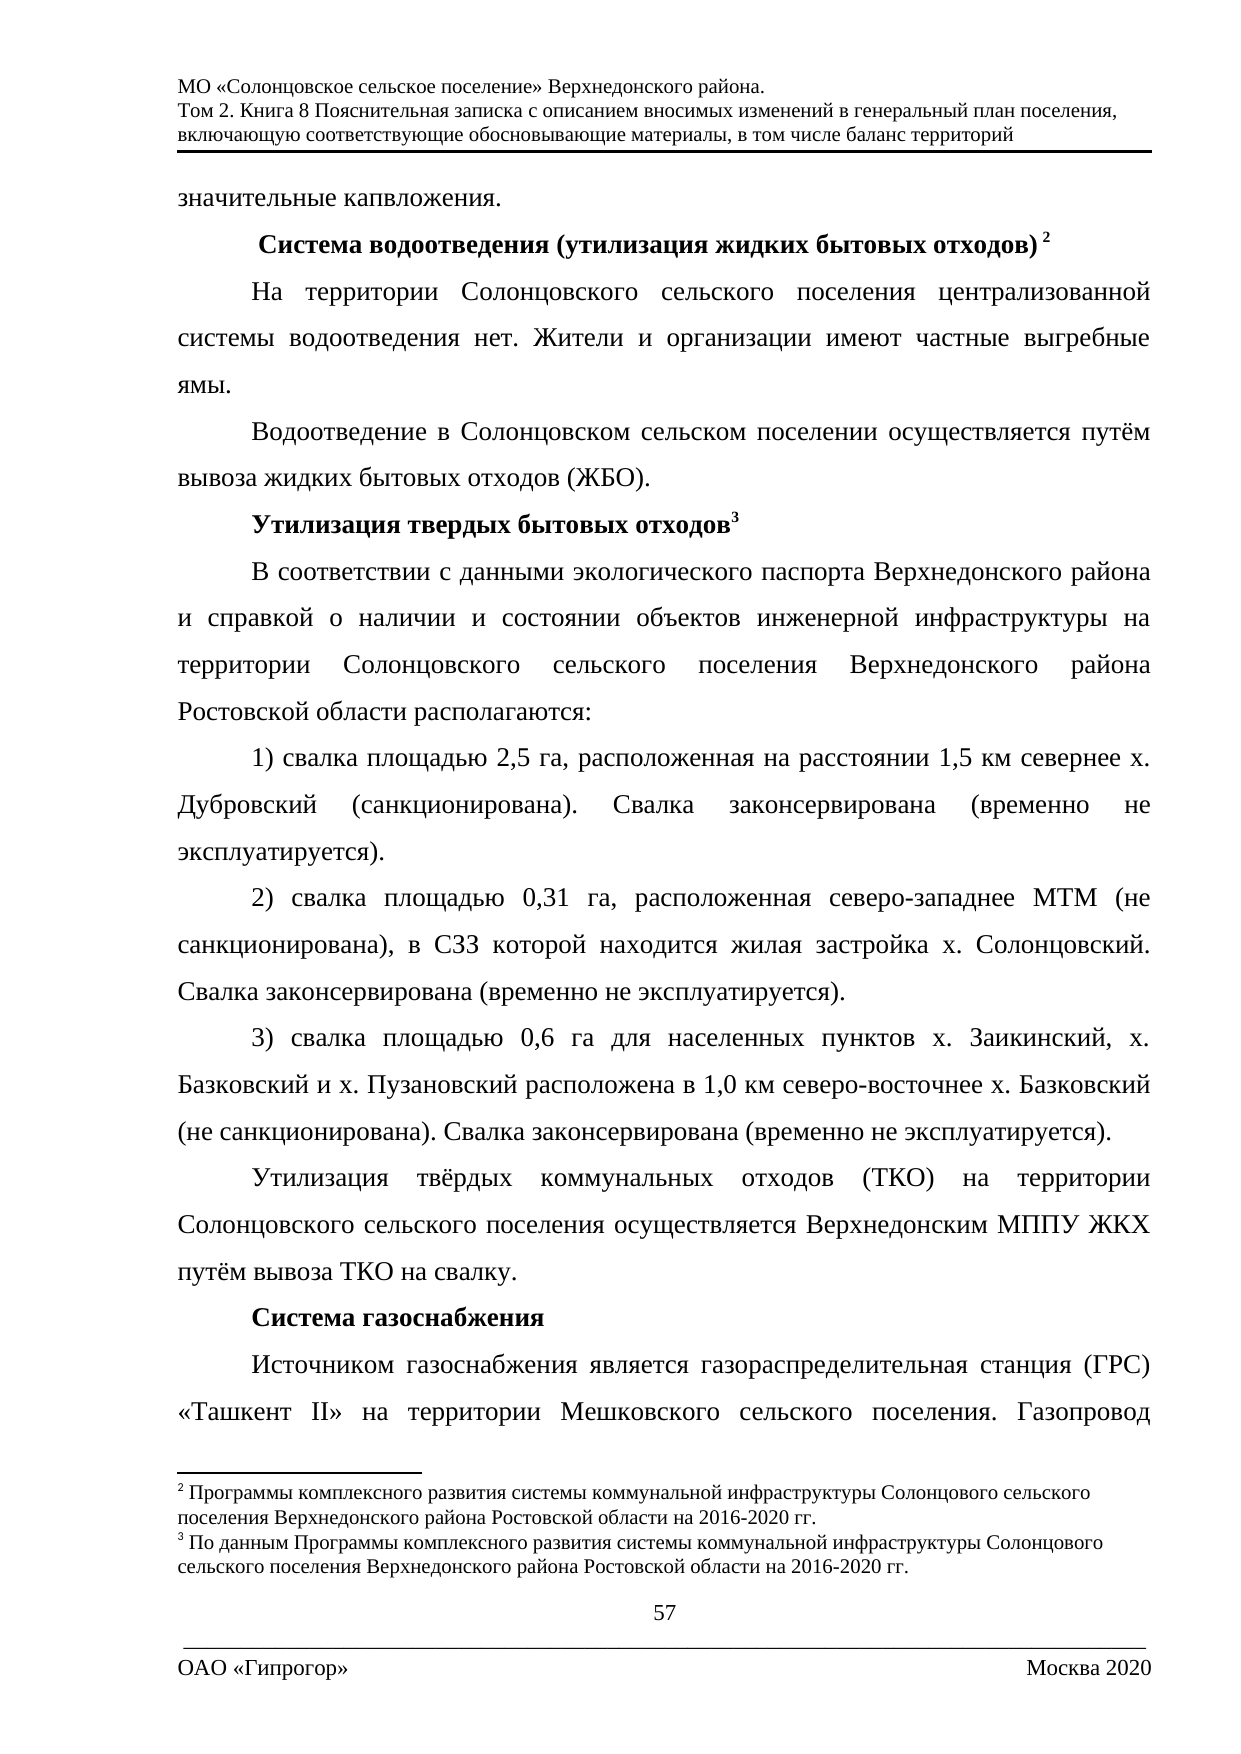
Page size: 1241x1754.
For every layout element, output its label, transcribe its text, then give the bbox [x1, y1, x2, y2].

text 2) свалка площадью 0,31 га, расположенная северо-западнее МТМ (не санкционирована), в СЗЗ которой находится жилая застройка х. Солонцовский. Свалка законсервирована (временно не эксплуатируется). [177, 882, 1152, 1006]
text Система водоотведения (утилизация жидких бытовых отходов) [177, 228, 1152, 259]
text 3) свалка площадью 0,6 га для населенных пунктов х. Заикинский, х. Базковский и х. Пузановский расположена в 1,0 км северо-восточнее х. Базковский (не санкционирована). Свалка законсервирована (временно не эксплуатируется). [177, 1022, 1152, 1146]
text Система газоснабжения [177, 1302, 1152, 1333]
text Утилизация твёрдых коммунальных отходов (ТКО) на территории Солонцовского сельского поселения осуществляется Верхнедонским МППУ ЖКХ путём вывоза ТКО на свалку. [177, 1162, 1152, 1286]
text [177, 1348, 1152, 1426]
text Утилизация твердых бытовых отходов [177, 508, 1152, 539]
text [177, 182, 1152, 213]
text 1) свалка площадью 2,5 га, расположенная на расстоянии 1,5 км севернее х. Дубровский (санкционирована). Свалка законсервирована (временно не эксплуатируется). [177, 742, 1152, 866]
text Водоотведение в Солонцовском сельском поселении осуществляется путём вывоза жидких бытовых отходов (ЖБО). [177, 415, 1152, 493]
text На территории Солонцовского сельского поселения централизованной системы водоотведения нет. Жители и организации имеют частные выгребные ямы. [177, 275, 1152, 399]
text В соответствии с данными экологического паспорта Верхнедонского района и справкой о наличии и состоянии объектов инженерной инфраструктуры на территории Солонцовского сельского поселения Верхнедонского района Ростовской области располагаются: [177, 555, 1152, 726]
